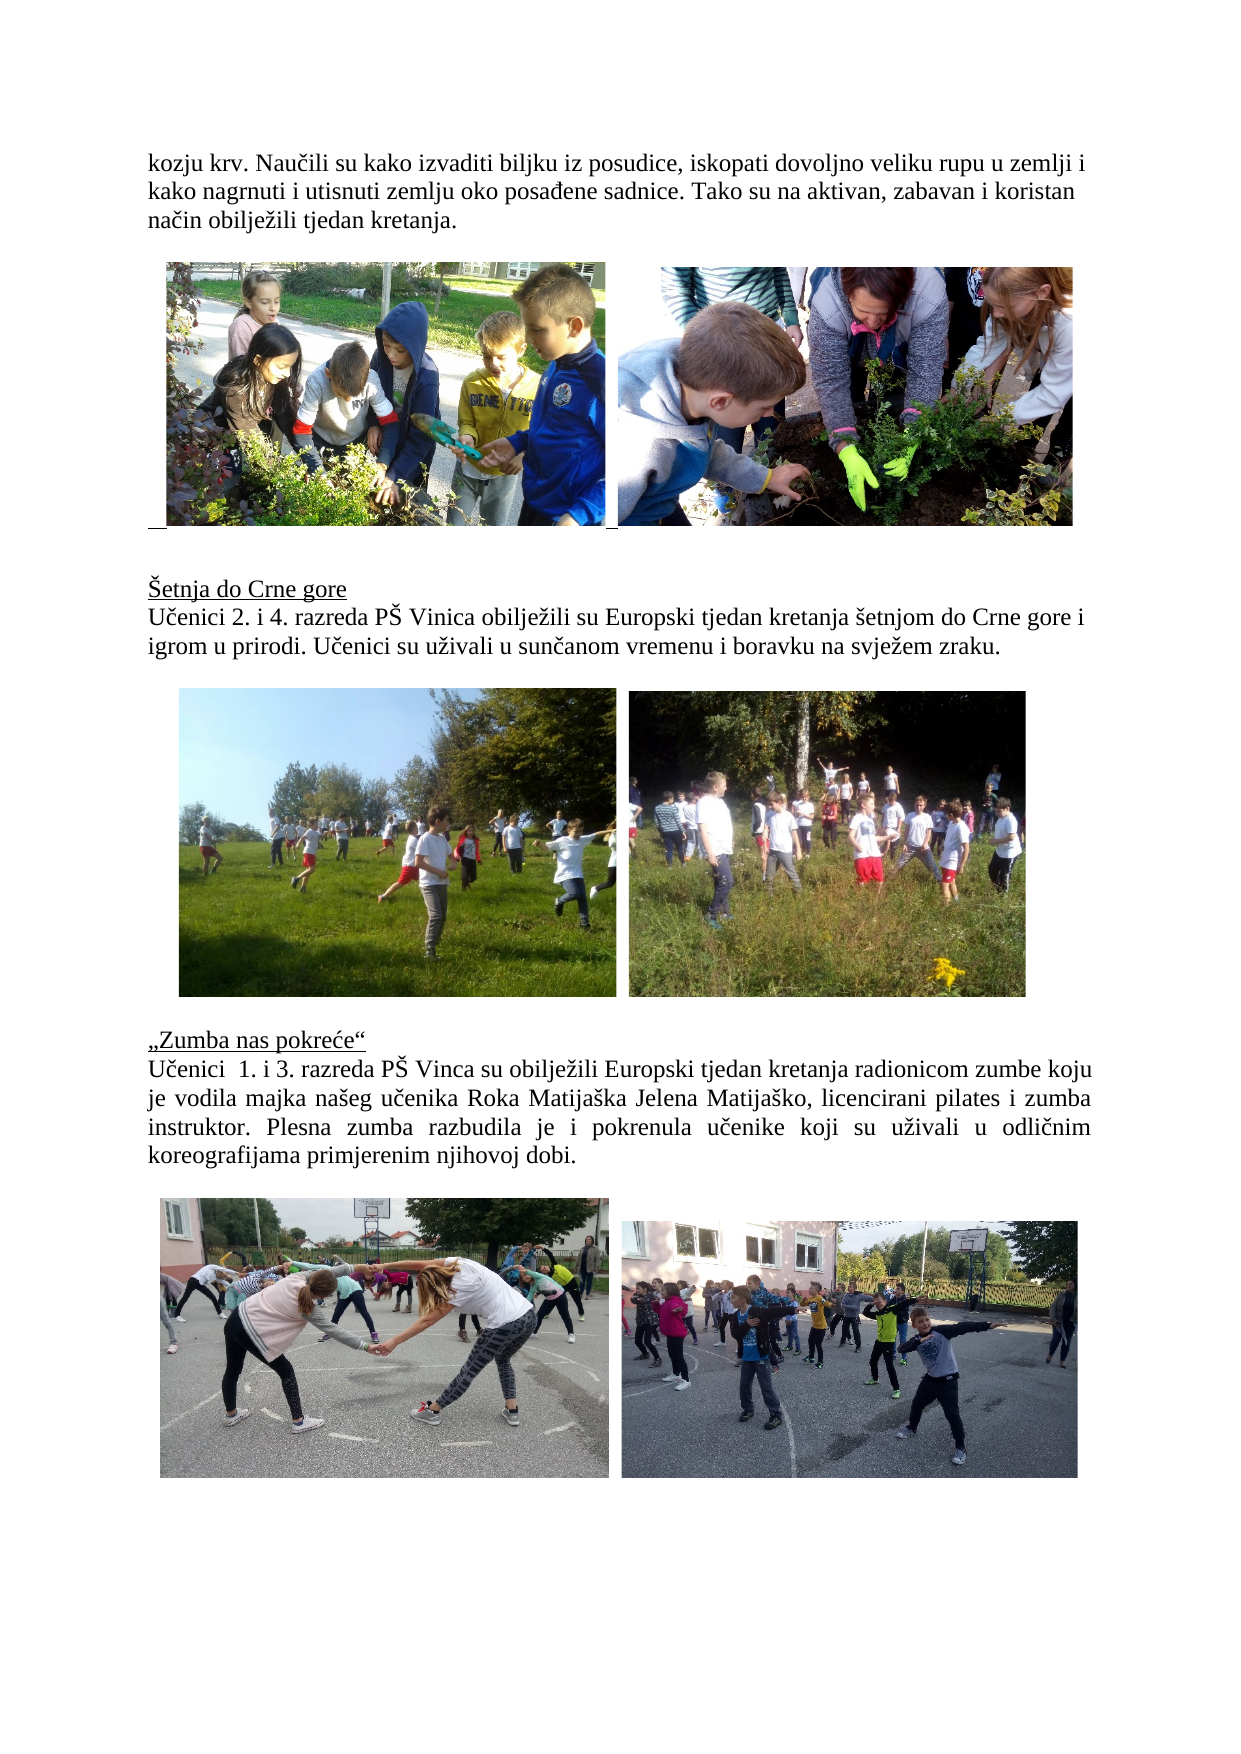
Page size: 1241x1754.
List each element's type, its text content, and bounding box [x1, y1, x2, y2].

picture [178, 688, 617, 997]
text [148, 148, 1093, 234]
picture [166, 262, 606, 526]
picture [628, 691, 1026, 997]
picture [617, 267, 1073, 526]
picture [621, 1221, 1078, 1478]
text Šetnja do Crne gore [148, 574, 1093, 602]
text Učenici 2. i 4. razreda PŠ Vinica obilježili su Europski tjedan kretanja šetnjom do Crne gore i igrom u prirodi. Učenici su uživali u sunčanom vremenu i boravku na svježem zraku. [148, 602, 1093, 660]
text „Zumba nas pokreće“ [148, 1026, 1093, 1054]
picture [160, 1198, 609, 1478]
text Učenici 1. i 3. razreda PŠ Vinca su obilježili Europski tjedan kretanja radionicom zumbe koju je vodila majka našeg učenika Roka Matijaška Jelena Matijaško, licencirani pilates i zumba instruktor. Plesna zumba razbudila je i pokrenula učenike koji su uživali u odličnim koreografijama primjerenim njihovoj dobi. [148, 1054, 1093, 1169]
